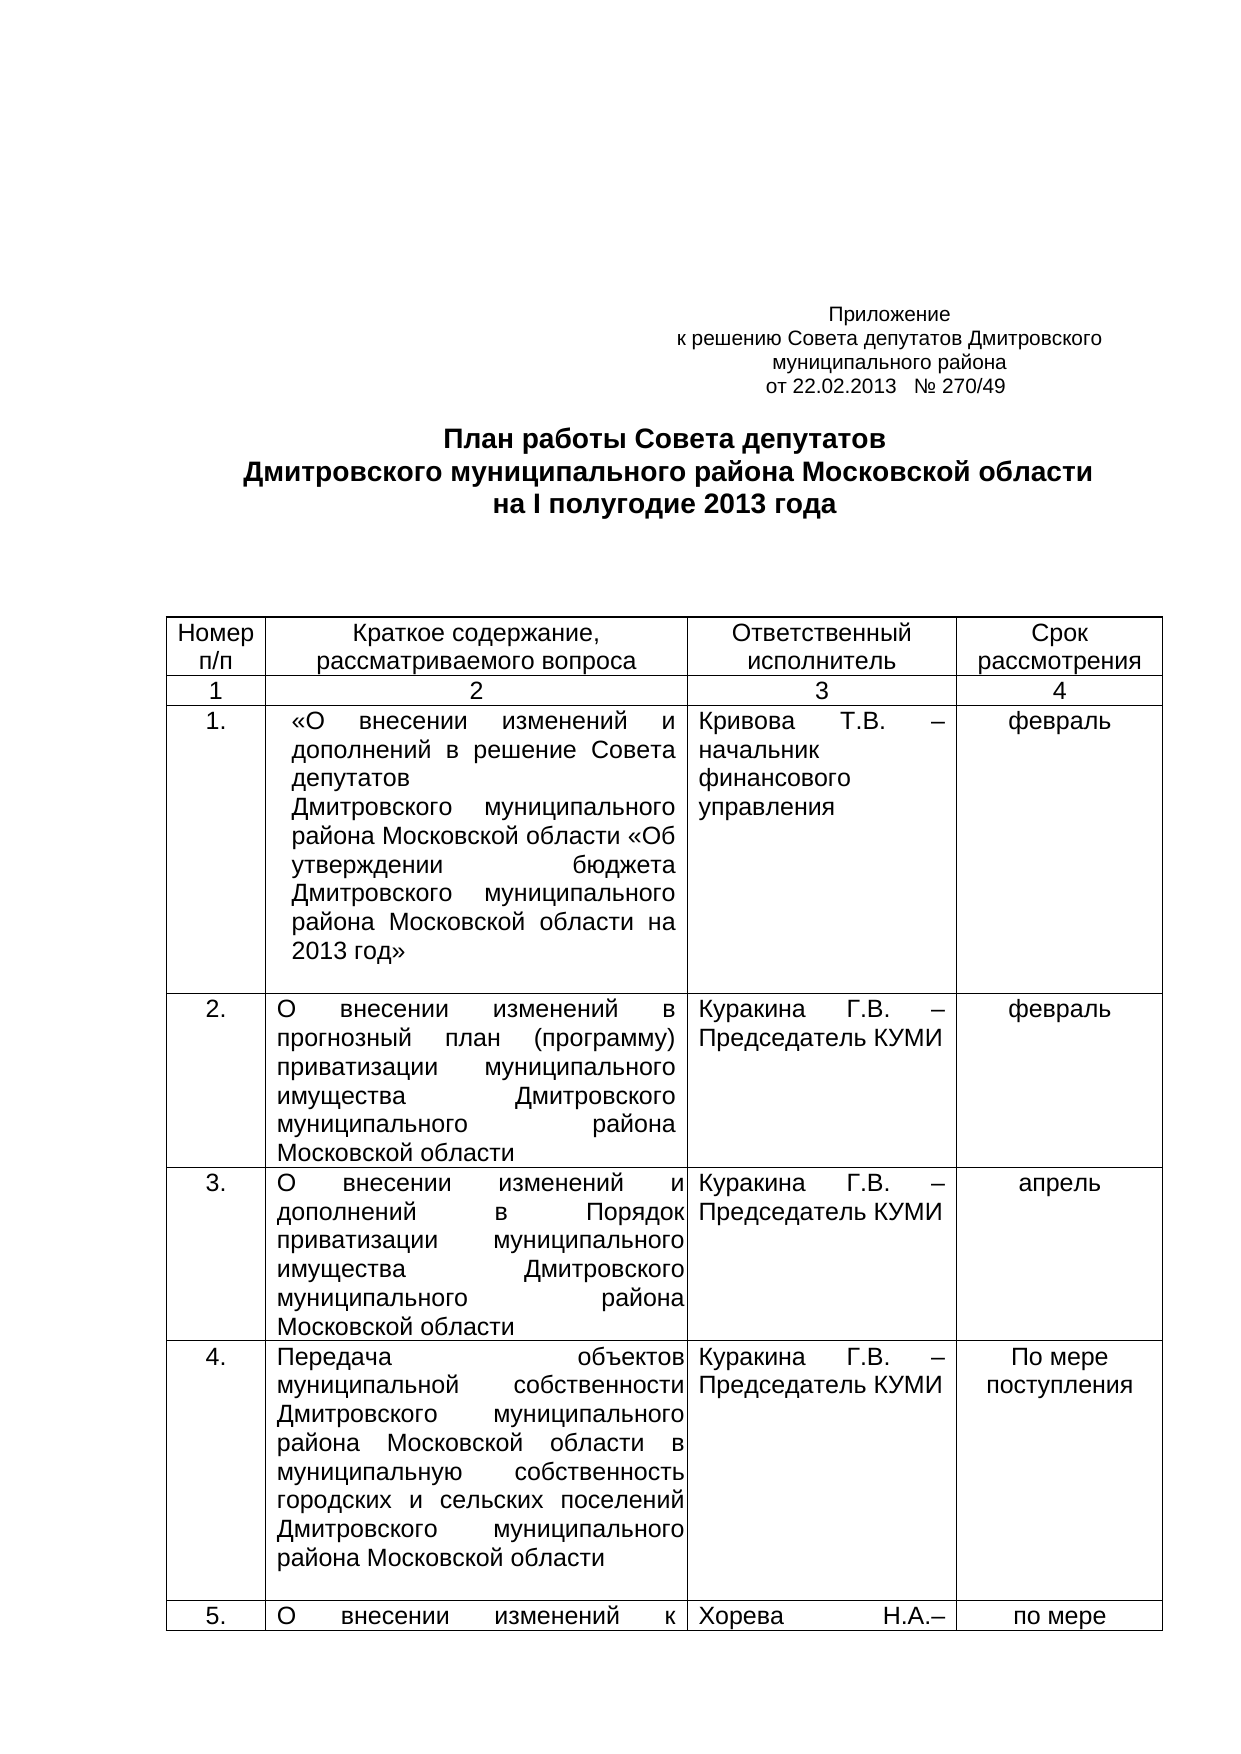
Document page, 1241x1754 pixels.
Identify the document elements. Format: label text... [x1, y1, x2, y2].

table_cell 3 [688, 676, 956, 705]
table_cell Куракина Г.В. – Председатель КУМИ [688, 994, 956, 1167]
text от 22.02.2013 № 270/49 [546, 374, 1152, 398]
table_cell Куракина Г.В. – Председатель КУМИ [688, 1341, 956, 1600]
table_cell Куракина Г.В. – Председатель КУМИ [688, 1168, 956, 1340]
text Приложение [627, 302, 1152, 326]
table_cell по мере поступления [957, 1601, 1162, 1630]
table_cell 4 [957, 676, 1162, 705]
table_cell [266, 1601, 687, 1630]
table_cell 2 [266, 676, 687, 705]
text План работы Совета депутатов [177, 422, 1152, 454]
table_header Номер п/п [167, 618, 265, 675]
table_cell Передача объектов муниципальной собственности Дмитровского муниципального района Московской области в муниципальную собственность городских и сельских поселений Дмитровского муниципального района Московской области [266, 1341, 687, 1600]
table_cell 1 [167, 676, 265, 705]
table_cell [688, 1601, 956, 1630]
table_cell О внесении изменений в прогнозный план (программу) приватизации муниципального имущества Дмитровского муниципального района Московской области [266, 994, 687, 1167]
table_header Краткое содержание, рассматриваемого вопроса [266, 618, 687, 675]
table_cell апрель [957, 1168, 1162, 1340]
text к решению Совета депутатов Дмитровского муниципального района [627, 326, 1152, 374]
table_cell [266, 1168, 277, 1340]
text на I полугодие 2013 года [177, 487, 1152, 519]
table_cell 5. [167, 1601, 265, 1630]
table_cell февраль [957, 994, 1162, 1167]
table_cell По мере поступления [957, 1341, 1162, 1600]
table_header Срок рассмотрения [957, 618, 1162, 675]
table_cell февраль [957, 706, 1162, 993]
table_cell 4. [167, 1341, 265, 1600]
table_cell 1. [167, 706, 265, 993]
table_cell 2. [167, 994, 265, 1167]
table_cell Кривова Т.В. – начальник финансового управления [688, 706, 956, 993]
text Дмитровского муниципального района Московской области [177, 454, 1152, 487]
table_cell «О внесении изменений и дополнений в решение Совета депутатов Дмитровского муниципального района Московской области «Об утверждении бюджета Дмитровского муниципального района Московской области на 2013 год» [266, 706, 687, 993]
table_cell 3. [167, 1168, 265, 1340]
table_header Ответственный исполнитель [688, 618, 956, 675]
